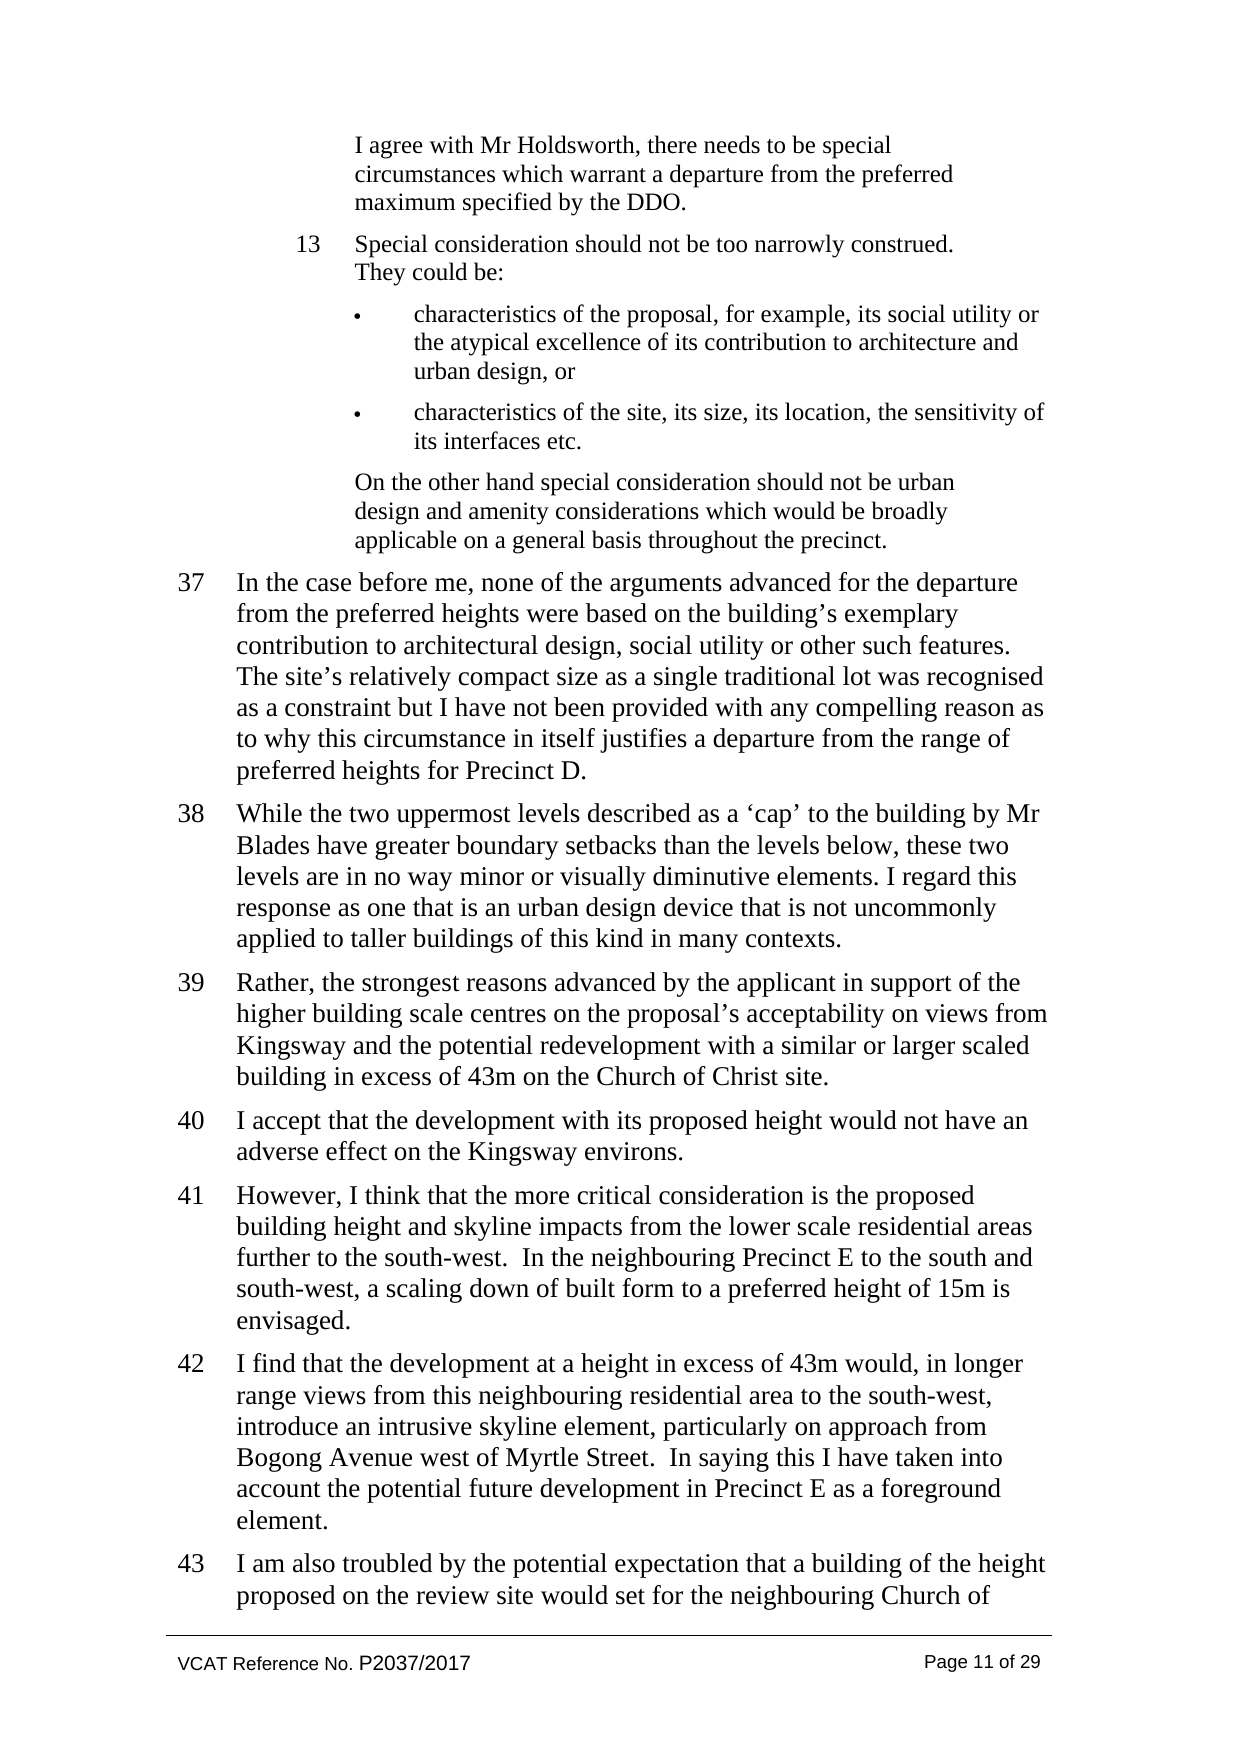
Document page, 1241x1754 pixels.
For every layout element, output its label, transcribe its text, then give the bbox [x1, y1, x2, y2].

text 13 Special consideration should not be too narrowly construed. They could be: [295, 229, 1004, 286]
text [295, 130, 1004, 216]
text In the case before me, none of the arguments advanced for the departure from the preferred heights were based on the building’s exemplary contribution to architectural design, social utility or other such features. The site’s relatively compact size as a single traditional lot was recognised as a constraint but I have not been provided with any compelling reason as to why this circumstance in itself justifies a departure from the range of preferred heights for Precinct D. [177, 566, 1063, 785]
text While the two uppermost levels described as a ‘cap’ to the building by Mr Blades have greater boundary setbacks than the levels below, these two levels are in no way minor or visually diminutive elements. I regard this response as one that is an urban design device that is not uncommonly applied to taller buildings of this kind in many contexts. [177, 797, 1063, 954]
text characteristics of the proposal, for example, its social utility or the atypical excellence of its contribution to architecture and urban design, or [354, 299, 1063, 385]
text However, I think that the more critical consideration is the proposed building height and skyline impacts from the lower scale residential areas further to the south-west. In the neighbouring Precinct E to the south and south-west, a scaling down of built form to a preferred height of 15m is envisaged. [177, 1179, 1063, 1335]
text Rather, the strongest reasons advanced by the applicant in support of the higher building scale centres on the proposal’s acceptability on views from Kingsway and the potential redevelopment with a similar or larger scaled building in excess of 43m on the Church of Christ site. [177, 966, 1063, 1091]
text I accept that the development with its proposed height would not have an adverse effect on the Kingsway environs. [177, 1104, 1063, 1166]
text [177, 1547, 1063, 1610]
text I find that the development at a height in excess of 43m would, in longer range views from this neighbouring residential area to the south-west, introduce an intrusive skyline element, particularly on approach from Bogong Avenue west of Myrtle Street. In saying this I have taken into account the potential future development in Precinct E as a foreground element. [177, 1347, 1063, 1535]
text On the other hand special consideration should not be urban design and amenity considerations which would be broadly applicable on a general basis throughout the precinct. [354, 467, 1004, 554]
text characteristics of the site, its size, its location, the sensitivity of its interfaces etc. [354, 397, 1063, 455]
